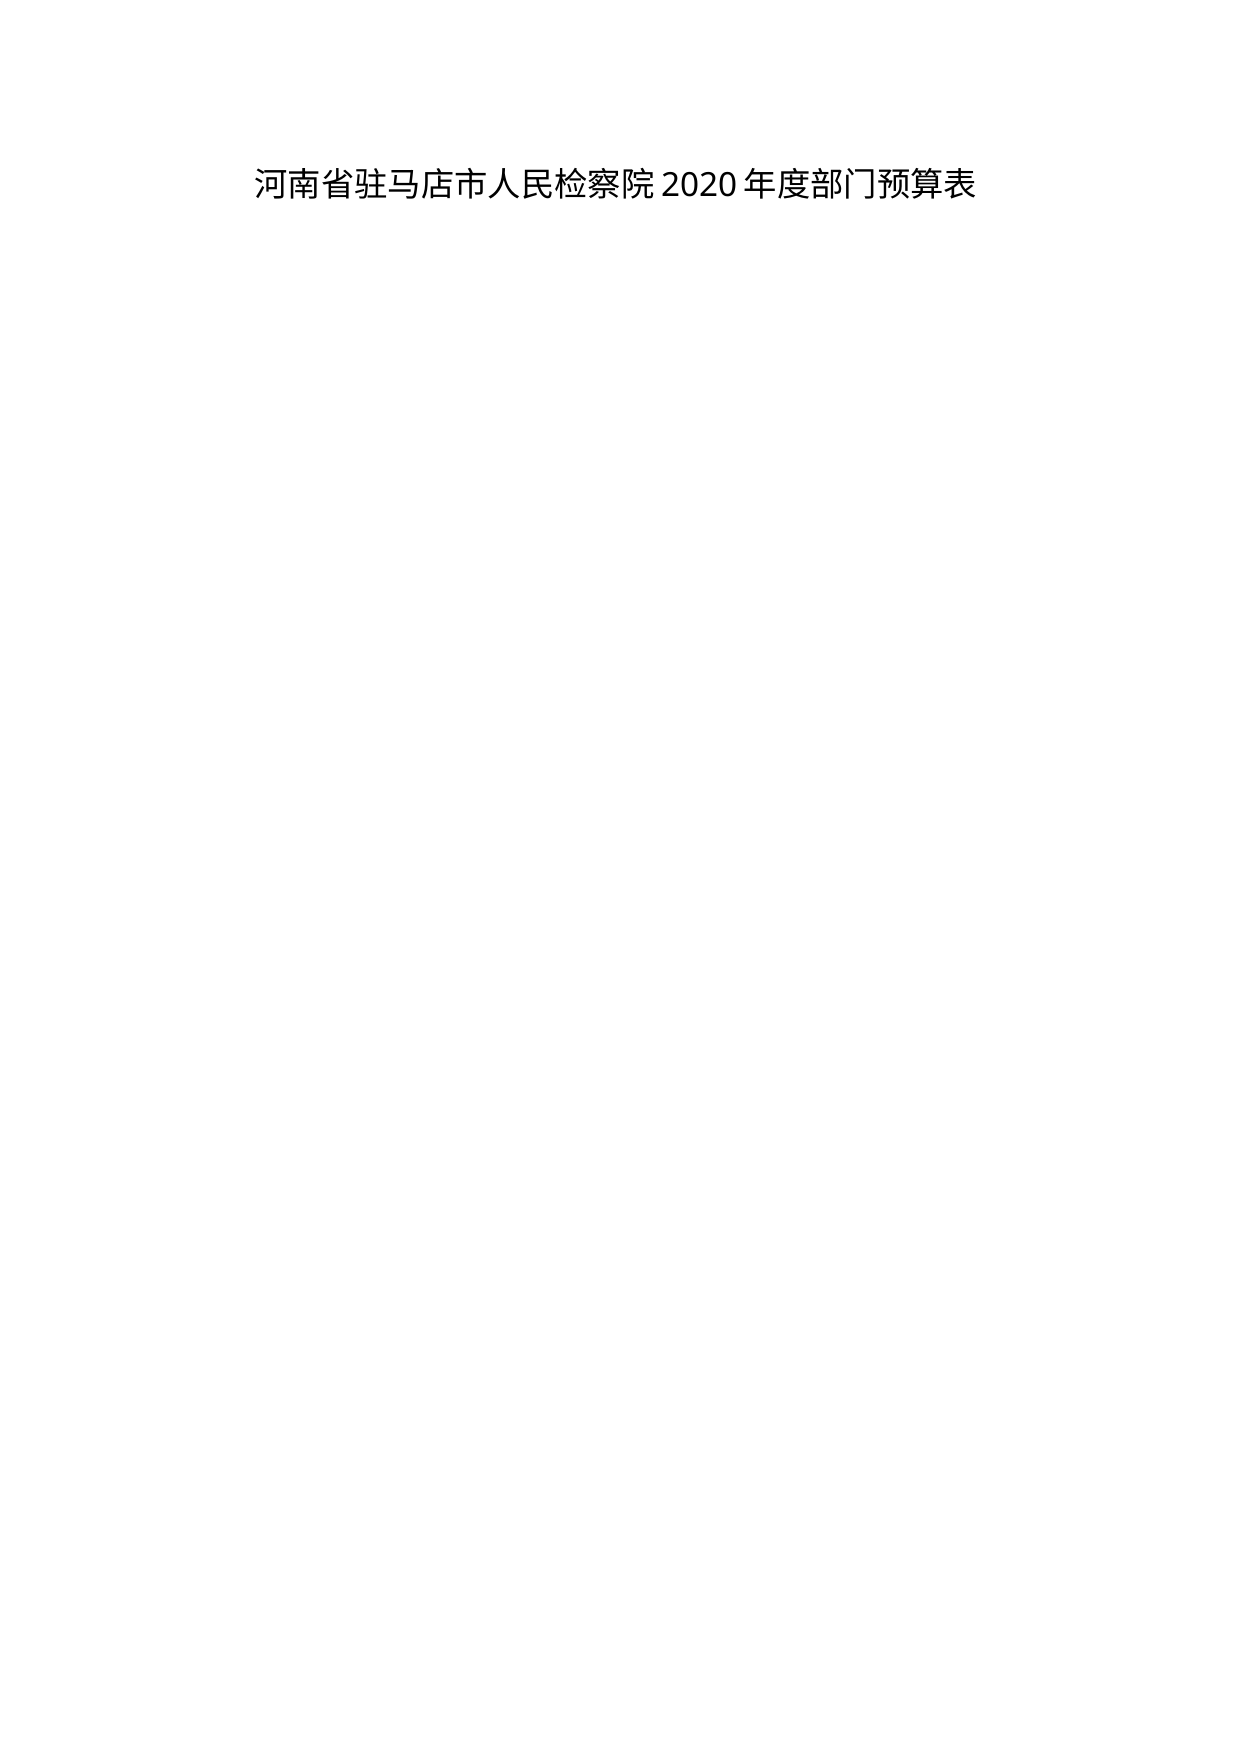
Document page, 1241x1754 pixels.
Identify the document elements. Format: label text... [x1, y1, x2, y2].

text 河南省驻马店市人民检察院2020年度部门预算表 [187, 150, 1053, 208]
